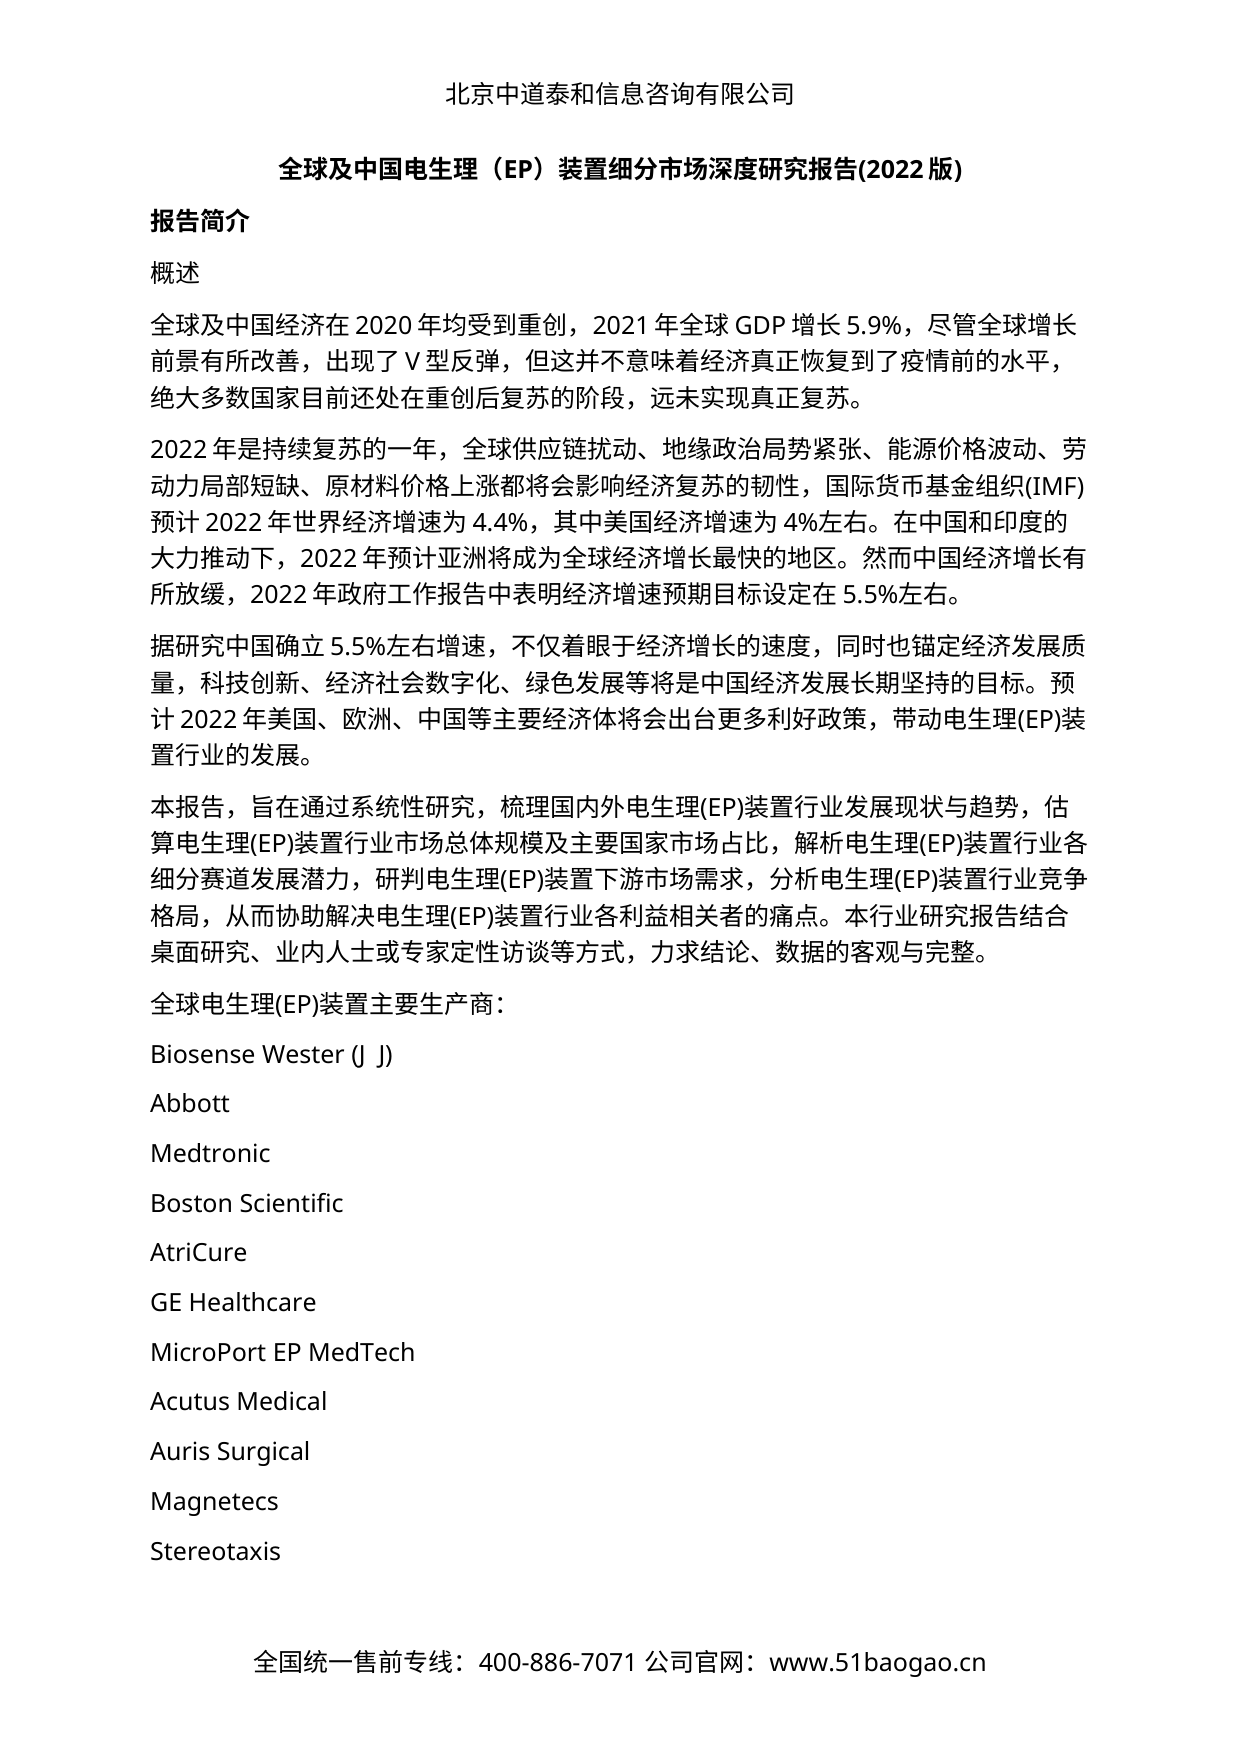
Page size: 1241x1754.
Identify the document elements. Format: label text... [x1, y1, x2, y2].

text 据研究中国确立5.5%左右增速，不仅着眼于经济增长的速度，同时也锚定经济发展质量，科技创新、经济社会数字化、绿色发展等将是中国经济发展长期坚持的目标。预计2022年美国、欧洲、中国等主要经济体将会出台更多利好政策，带动电生理(EP)装置行业的发展。 [150, 627, 1090, 772]
text Abbott [150, 1086, 1090, 1120]
text Boston Scientific [150, 1185, 1090, 1219]
text Biosense Wester (J J) [150, 1036, 1090, 1070]
text 全球电生理(EP)装置主要生产商： [150, 984, 1090, 1021]
text 全球及中国经济在2020年均受到重创，2021年全球GDP增长5.9%，尽管全球增长前景有所改善，出现了V型反弹，但这并不意味着经济真正恢复到了疫情前的水平，绝大多数国家目前还处在重创后复苏的阶段，远未实现真正复苏。 [150, 306, 1090, 414]
text Medtronic [150, 1136, 1090, 1170]
text Auris Surgical [150, 1434, 1090, 1468]
text AtriCure [150, 1235, 1090, 1269]
text 全球及中国电生理（EP）装置细分市场深度研究报告(2022版) [150, 150, 1090, 186]
text 报告简介 [150, 202, 1090, 238]
text Stereotaxis [150, 1533, 1090, 1567]
text MicroPort EP MedTech [150, 1334, 1090, 1368]
text 概述 [150, 254, 1090, 290]
text 本报告，旨在通过系统性研究，梳理国内外电生理(EP)装置行业发展现状与趋势，估算电生理(EP)装置行业市场总体规模及主要国家市场占比，解析电生理(EP)装置行业各细分赛道发展潜力，研判电生理(EP)装置下游市场需求，分析电生理(EP)装置行业竞争格局，从而协助解决电生理(EP)装置行业各利益相关者的痛点。本行业研究报告结合桌面研究、业内人士或专家定性访谈等方式，力求结论、数据的客观与完整。 [150, 787, 1090, 969]
text GE Healthcare [150, 1285, 1090, 1319]
text Magnetecs [150, 1483, 1090, 1517]
text 2022年是持续复苏的一年，全球供应链扰动、地缘政治局势紧张、能源价格波动、劳动力局部短缺、原材料价格上涨都将会影响经济复苏的韧性，国际货币基金组织(IMF)预计2022年世界经济增速为4.4%，其中美国经济增速为4%左右。在中国和印度的大力推动下，2022年预计亚洲将成为全球经济增长最快的地区。然而中国经济增长有所放缓，2022年政府工作报告中表明经济增速预期目标设定在5.5%左右。 [150, 430, 1090, 611]
text Acutus Medical [150, 1384, 1090, 1418]
